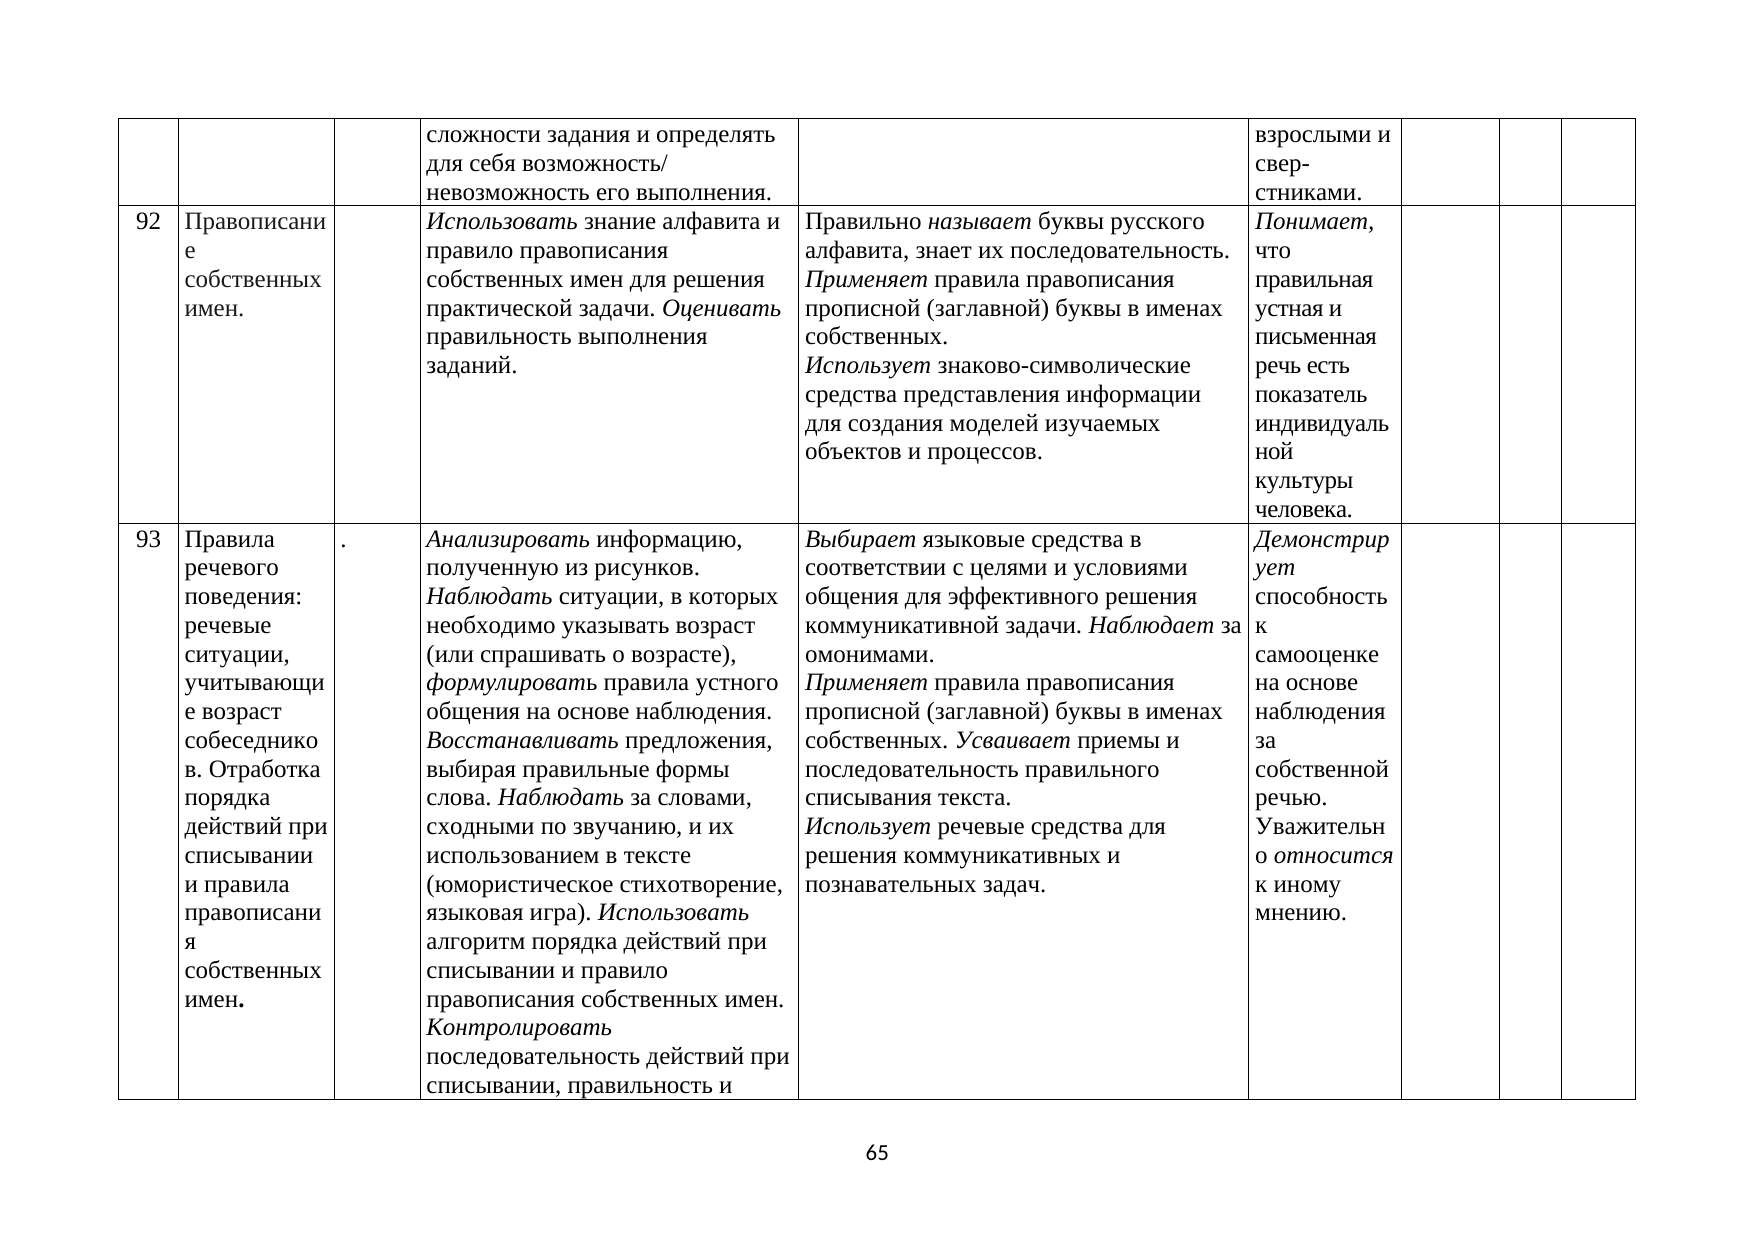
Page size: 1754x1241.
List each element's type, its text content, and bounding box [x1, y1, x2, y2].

table_cell [335, 119, 420, 205]
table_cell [799, 119, 1248, 205]
table_cell [1402, 524, 1499, 1099]
table_cell [1562, 524, 1635, 1099]
table_cell [1500, 119, 1561, 205]
table_cell 92 [119, 206, 178, 523]
table_cell . [335, 524, 420, 1099]
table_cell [179, 119, 334, 205]
table_cell 93 [119, 524, 178, 1099]
table_cell [335, 206, 420, 523]
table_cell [1249, 524, 1401, 1099]
table_cell Использовать знание алфавита и правило правописания собственных имен для решения практической задачи. Оценивать правильность выполнения заданий. [421, 206, 798, 523]
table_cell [421, 119, 798, 205]
table_cell [1562, 119, 1635, 205]
table_cell [1500, 524, 1561, 1099]
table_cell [799, 524, 1248, 1099]
table_cell [1500, 206, 1561, 523]
table_cell [1402, 206, 1499, 523]
table_cell [1402, 119, 1499, 205]
table_cell [1562, 206, 1635, 523]
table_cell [179, 524, 334, 1099]
table_cell 91 [119, 119, 178, 205]
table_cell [1249, 119, 1401, 205]
table_cell Правописание собственных имен. [179, 206, 334, 523]
table_cell Правильно называет буквы русского алфавита, знает их последовательность. Применяет правила правописания прописной (заглавной) буквы в именах собственных. Использует знаково-символические средства представления информации для создания моделей изучаемых объектов и процессов. [799, 206, 1248, 523]
table_cell Понимает, что правильная устная и письменная речь есть показатель индивидуальной культуры человека. [1249, 206, 1401, 523]
